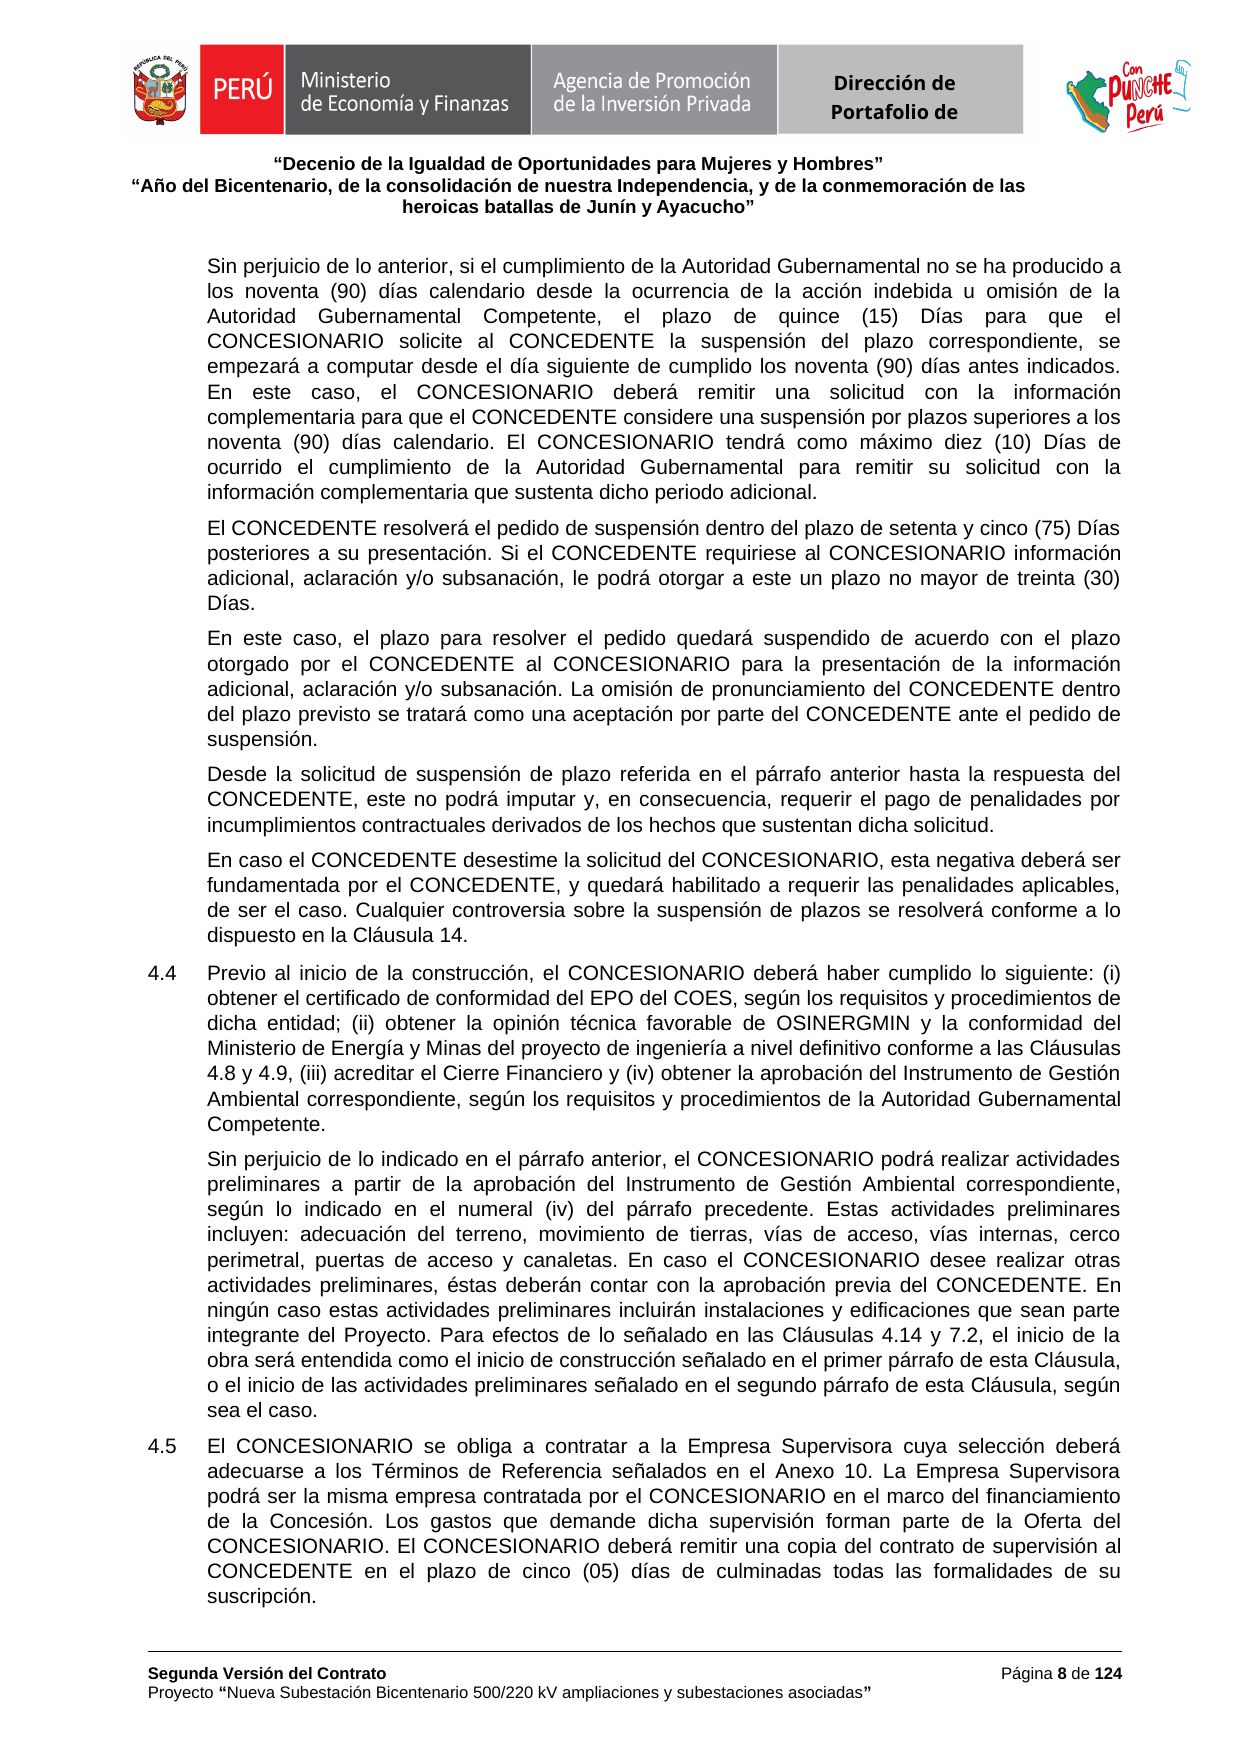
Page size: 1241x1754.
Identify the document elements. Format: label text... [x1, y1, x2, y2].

list El CONCESIONARIO se obliga a contratar a la Empresa Supervisora cuya selección deberá adecuarse a los Términos de Referencia señalados en el Anexo 10. La Empresa Supervisora podrá ser la misma empresa contratada por el CONCESIONARIO en el marco del financiamiento de la Concesión. Los gastos que demande dicha supervisión forman parte de la Oferta del CONCESIONARIO. El CONCESIONARIO deberá remitir una copia del contrato de supervisión al CONCEDENTE en el plazo de cinco (05) días de culminadas todas las formalidades de su suscripción. [148, 1433, 1122, 1608]
text Sin perjuicio de lo anterior, si el cumplimiento de la Autoridad Gubernamental no se ha producido a los noventa (90) días calendario desde la ocurrencia de la acción indebida u omisión de la Autoridad Gubernamental Competente, el plazo de quince (15) Días para que el CONCESIONARIO solicite al CONCEDENTE la suspensión del plazo correspondiente, se empezará a computar desde el día siguiente de cumplido los noventa (90) días antes indicados. En este caso, el CONCESIONARIO deberá remitir una solicitud con la información complementaria para que el CONCEDENTE considere una suspensión por plazos superiores a los noventa (90) días calendario. El CONCESIONARIO tendrá como máximo diez (10) Días de ocurrido el cumplimiento de la Autoridad Gubernamental para remitir su solicitud con la información complementaria que sustenta dicho periodo adicional. [207, 254, 1122, 504]
text Desde la solicitud de suspensión de plazo referida en el párrafo anterior hasta la respuesta del CONCEDENTE, este no podrá imputar y, en consecuencia, requerir el pago de penalidades por incumplimientos contractuales derivados de los hechos que sustentan dicha solicitud. [207, 762, 1122, 836]
list Previo al inicio de la construcción, el CONCESIONARIO deberá haber cumplido lo siguiente: (i) obtener el certificado de conformidad del EPO del COES, según los requisitos y procedimientos de dicha entidad; (ii) obtener la opinión técnica favorable de OSINERGMIN y la conformidad del Ministerio de Energía y Minas del proyecto de ingeniería a nivel definitivo conforme a las Cláusulas 4.8 y 4.9, (iii) acreditar el Cierre Financiero y (iv) obtener la aprobación del Instrumento de Gestión Ambiental correspondiente, según los requisitos y procedimientos de la Autoridad Gubernamental Competente. [148, 961, 1122, 1135]
text En este caso, el plazo para resolver el pedido quedará suspendido de acuerdo con el plazo otorgado por el CONCEDENTE al CONCESIONARIO para la presentación de la información adicional, aclaración y/o subsanación. La omisión de pronunciamiento del CONCEDENTE dentro del plazo previsto se tratará como una aceptación por parte del CONCEDENTE ante el pedido de suspensión. [207, 626, 1122, 751]
text El CONCEDENTE resolverá el pedido de suspensión dentro del plazo de setenta y cinco (75) Días posteriores a su presentación. Si el CONCEDENTE requiriese al CONCESIONARIO información adicional, aclaración y/o subsanación, le podrá otorgar a este un plazo no mayor de treinta (30) Días. [207, 515, 1122, 615]
text Sin perjuicio de lo indicado en el párrafo anterior, el CONCESIONARIO podrá realizar actividades preliminares a partir de la aprobación del Instrumento de Gestión Ambiental correspondiente, según lo indicado en el numeral (iv) del párrafo precedente. Estas actividades preliminares incluyen: adecuación del terreno, movimiento de tierras, vías de acceso, vías internas, cerco perimetral, puertas de acceso y canaletas. En caso el CONCESIONARIO desee realizar otras actividades preliminares, éstas deberán contar con la aprobación previa del CONCEDENTE. En ningún caso estas actividades preliminares incluirán instalaciones y edificaciones que sean parte integrante del Proyecto. Para efectos de lo señalado en las Cláusulas 4.14 y 7.2, el inicio de la obra será entendida como el inicio de construcción señalado en el primer párrafo de esta Cláusula, o el inicio de las actividades preliminares señalado en el segundo párrafo de esta Cláusula, según sea el caso. [207, 1147, 1122, 1422]
picture [1065, 60, 1191, 132]
picture [120, 35, 1046, 142]
text En caso el CONCEDENTE desestime la solicitud del CONCESIONARIO, esta negativa deberá ser fundamentada por el CONCEDENTE, y quedará habilitado a requerir las penalidades aplicables, de ser el caso. Cualquier controversia sobre la suspensión de plazos se resolverá conforme a lo dispuesto en la Cláusula 14. [207, 848, 1122, 947]
